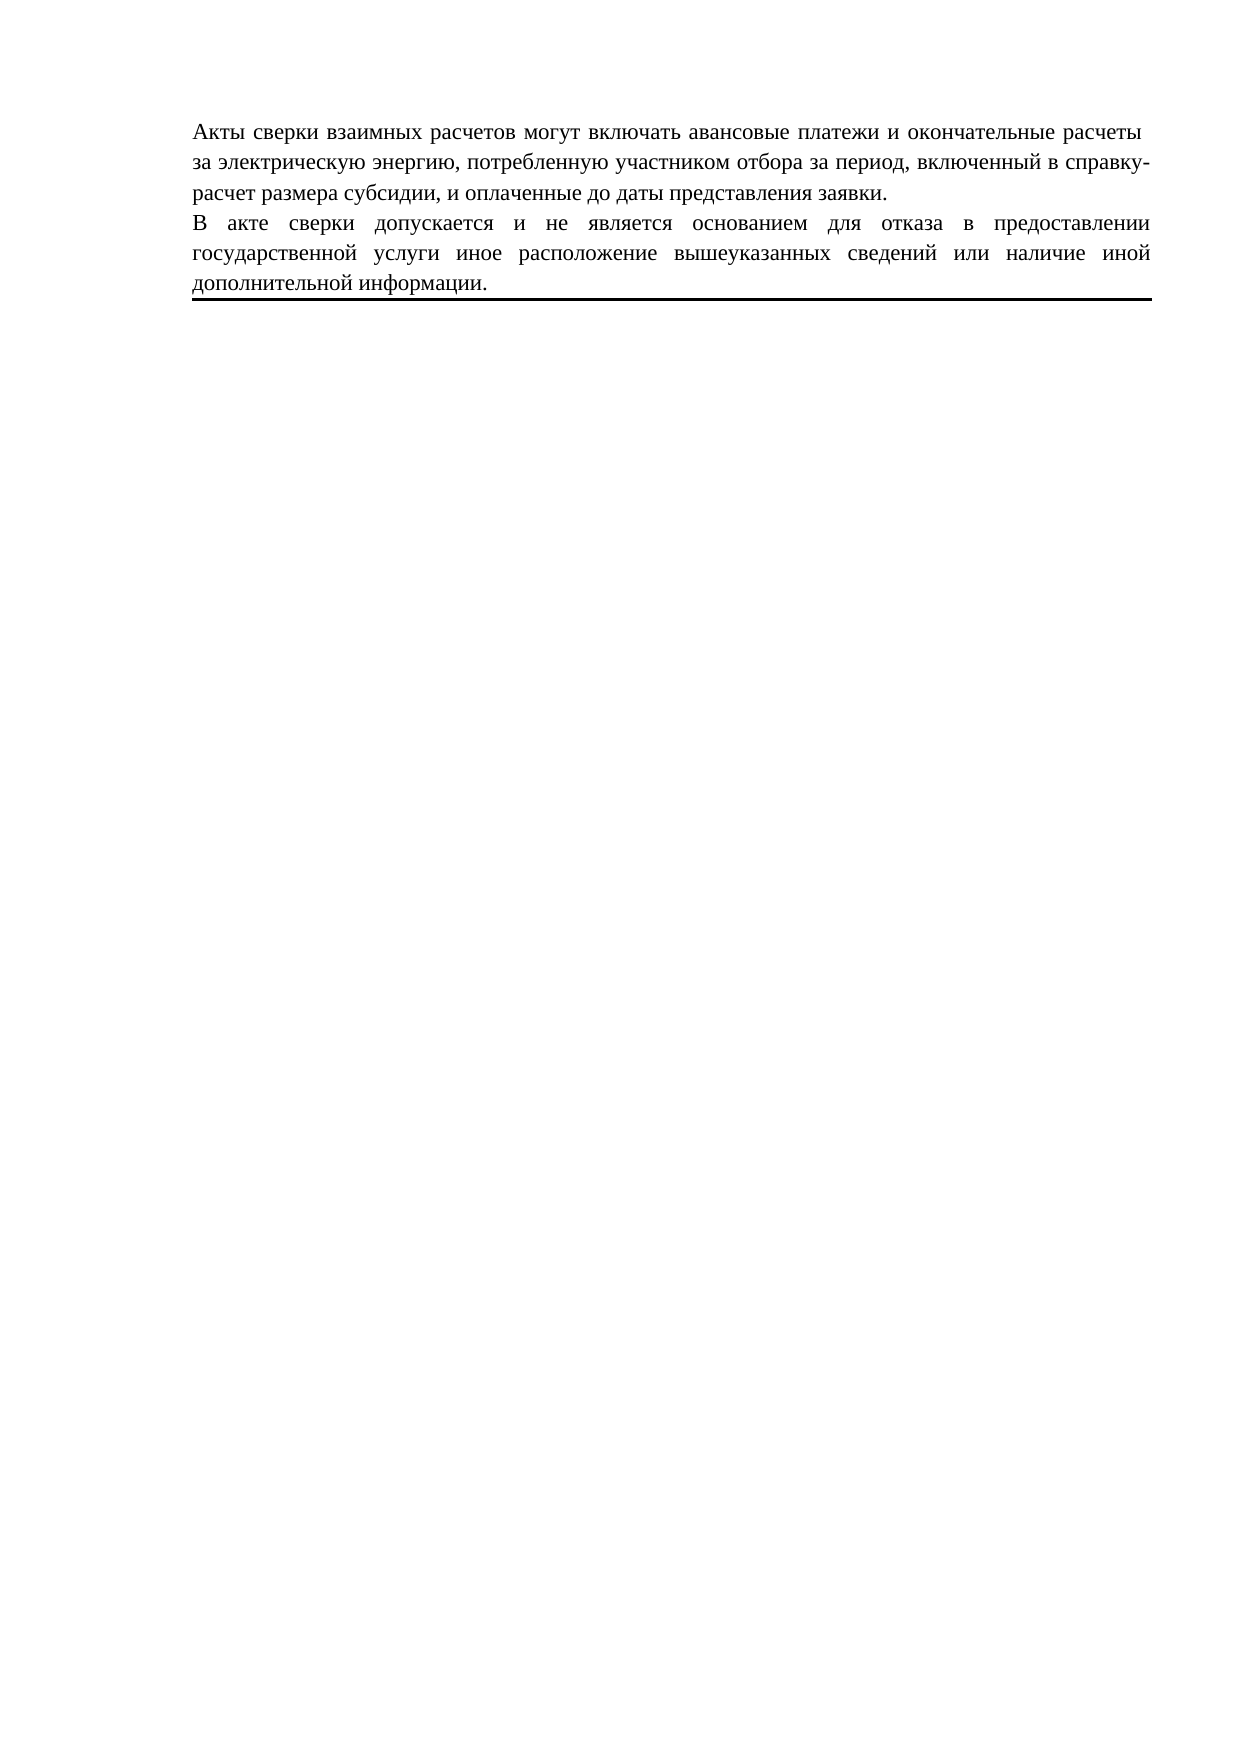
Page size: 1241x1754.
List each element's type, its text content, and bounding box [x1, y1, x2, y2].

text В акте сверки допускается и не является основанием для отказа в предоставлении государственной услуги иное расположение вышеуказанных сведений или наличие иной дополнительной информации. [192, 209, 1152, 298]
text Акты сверки взаимных расчетов могут включать авансовые платежи и окончательные расчеты за электрическую энергию, потребленную участником отбора за период, включенный в справку-расчет размера субсидии, и оплаченные до даты представления заявки. [192, 118, 1152, 205]
